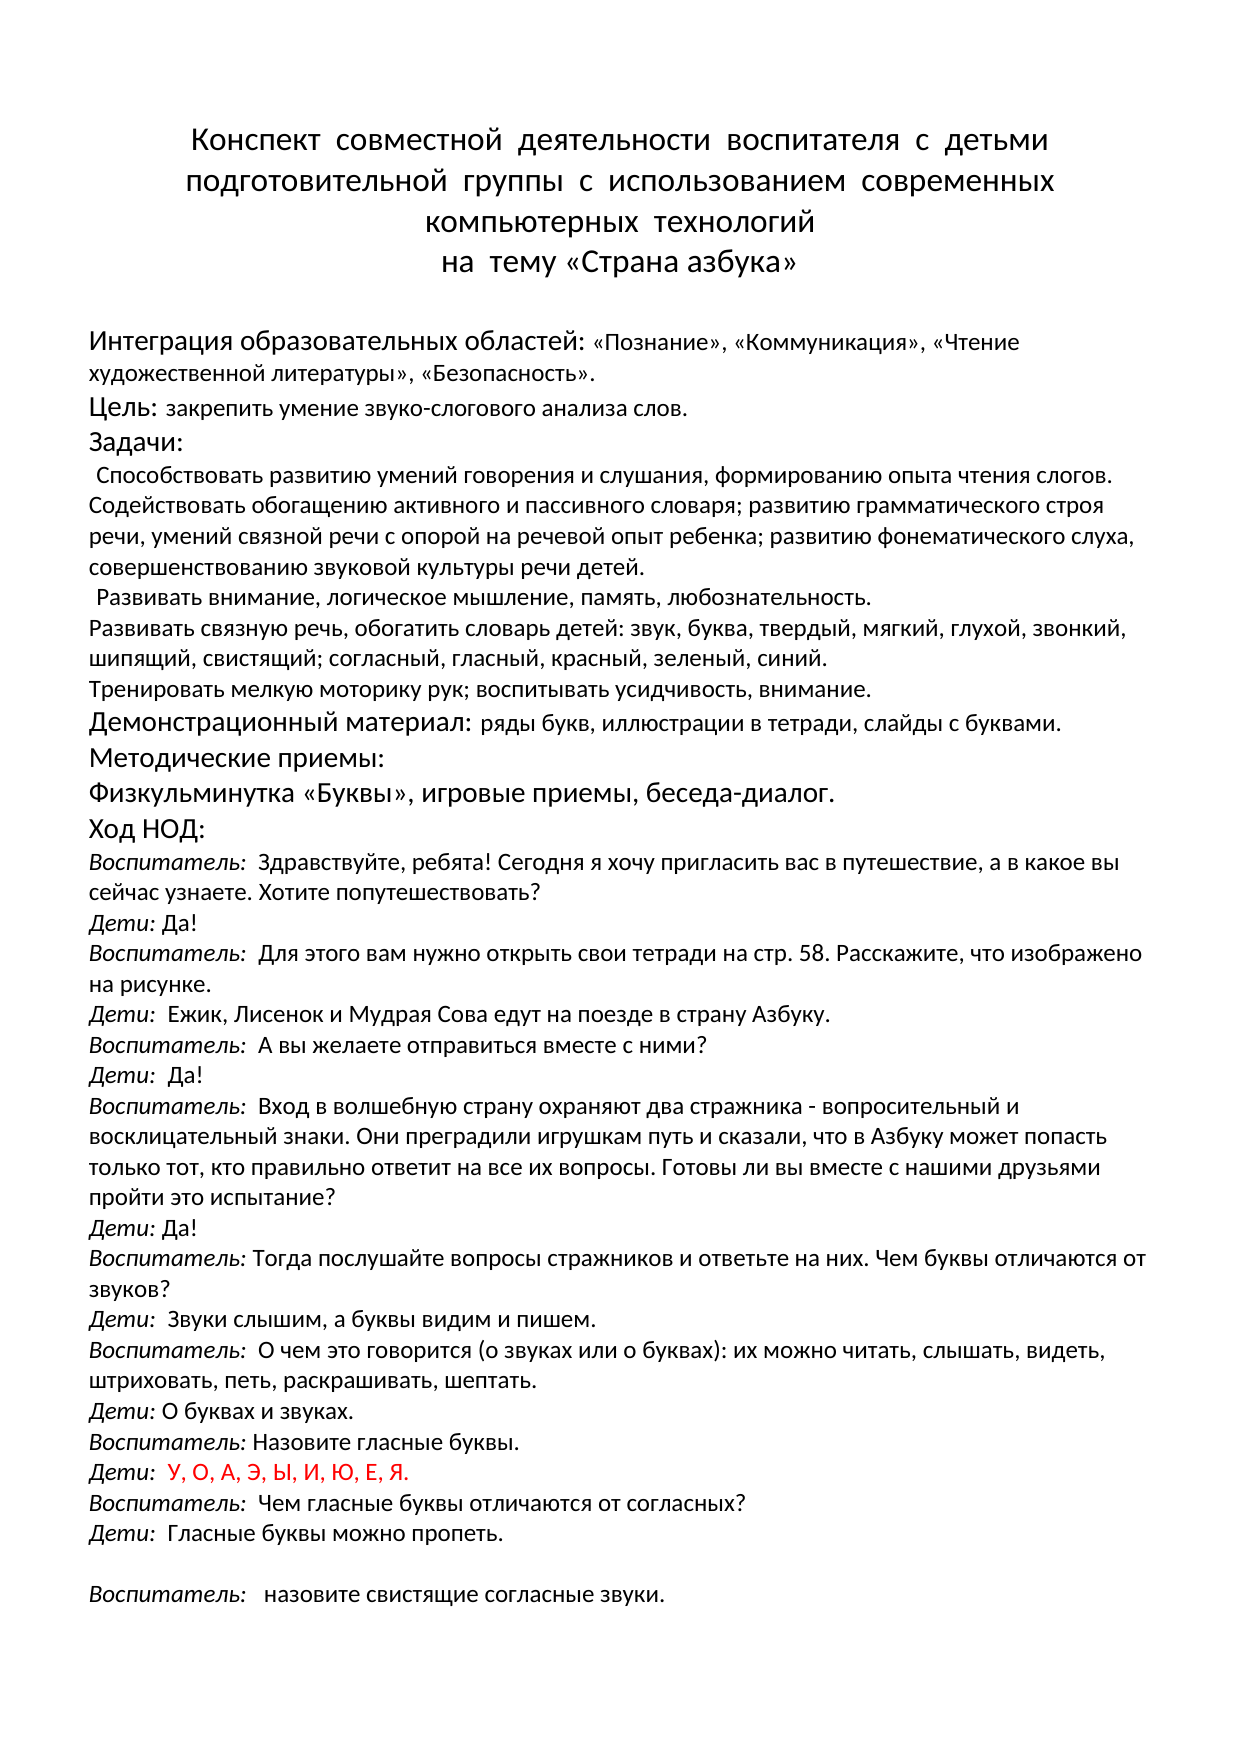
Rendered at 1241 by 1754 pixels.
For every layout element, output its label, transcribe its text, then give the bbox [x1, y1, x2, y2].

text Физкульминутка «Буквы», игровые приемы, беседа-диалог. [88, 774, 1152, 810]
text Демонстрационный материал: ряды букв, иллюстрации в тетради, слайды с буквами. [88, 703, 1152, 739]
text Тренировать мелкую моторику рук; воспитывать усидчивость, внимание. [88, 673, 1152, 703]
text Воспитатель: Чем гласные буквы отличаются от согласных? [88, 1487, 1152, 1517]
text Дети: Да! [88, 1059, 1152, 1090]
text на тему «Страна азбука» [177, 240, 1152, 281]
text Цель: закрепить умение звуко-слогового анализа слов. [88, 388, 1152, 423]
text Дети: Да! [88, 1212, 1152, 1243]
text Развивать внимание, логическое мышление, память, любознательность. [88, 581, 1152, 612]
text Дети: Да! [88, 907, 1152, 937]
text Воспитатель: назовите свистящие согласные звуки. [88, 1578, 1152, 1609]
text Методические приемы: [88, 739, 1152, 774]
text Воспитатель: О чем это говорится (о звуках или о буквах): их можно читать, слышать, видеть, штриховать, петь, раскрашивать, шептать. [88, 1334, 1152, 1395]
text Дети: О буквах и звуках. [88, 1395, 1152, 1426]
text Конспект совместной деятельности воспитателя с детьми подготовительной группы с использованием современных компьютерных технологий [88, 118, 1152, 240]
text Ход НОД: [88, 810, 1152, 846]
text Воспитатель: Здравствуйте, ребята! Сегодня я хочу пригласить вас в путешествие, а в какое вы сейчас узнаете. Хотите попутешествовать? [88, 846, 1152, 907]
text Дети: Ежик, Лисенок и Мудрая Сова едут на поезде в страну Азбуку. [88, 998, 1152, 1029]
text Способствовать развитию умений говорения и слушания, формированию опыта чтения слогов. Содействовать обогащению активного и пассивного словаря; развитию грамматического строя речи, умений связной речи с опорой на речевой опыт ребенка; развитию фонематического слуха, совершенствованию звуковой культуры речи детей. [88, 459, 1152, 581]
text Развивать связную речь, обогатить словарь детей: звук, буква, твердый, мягкий, глухой, звонкий, шипящий, свистящий; согласный, гласный, красный, зеленый, синий. [88, 612, 1152, 673]
text Воспитатель: Для этого вам нужно открыть свои тетради на стр. 58. Расскажите, что изображено на рисунке. [88, 937, 1152, 998]
text Дети: У, О, А, Э, Ы, И, Ю, Е, Я. [88, 1456, 1152, 1487]
text Воспитатель: А вы желаете отправиться вместе с ними? [88, 1029, 1152, 1059]
text Задачи: [88, 423, 1152, 459]
text Дети: Гласные буквы можно пропеть. [88, 1517, 1152, 1548]
text Воспитатель: Вход в волшебную страну охраняют два стражника - вопросительный и восклицательный знаки. Они преградили игрушкам путь и сказали, что в Азбуку может попасть только тот, кто правильно ответит на все их вопросы. Готовы ли вы вместе с нашими друзьями пройти это испытание? [88, 1090, 1152, 1212]
text Интеграция образовательных областей: «Познание», «Коммуникация», «Чтение художественной литературы», «Безопасность». [88, 322, 1152, 388]
text Воспитатель: Тогда послушайте вопросы стражников и ответьте на них. Чем буквы отличаются от звуков? [88, 1243, 1152, 1304]
text Воспитатель: Назовите гласные буквы. [88, 1426, 1152, 1456]
text Дети: Звуки слышим, а буквы видим и пишем. [88, 1304, 1152, 1334]
